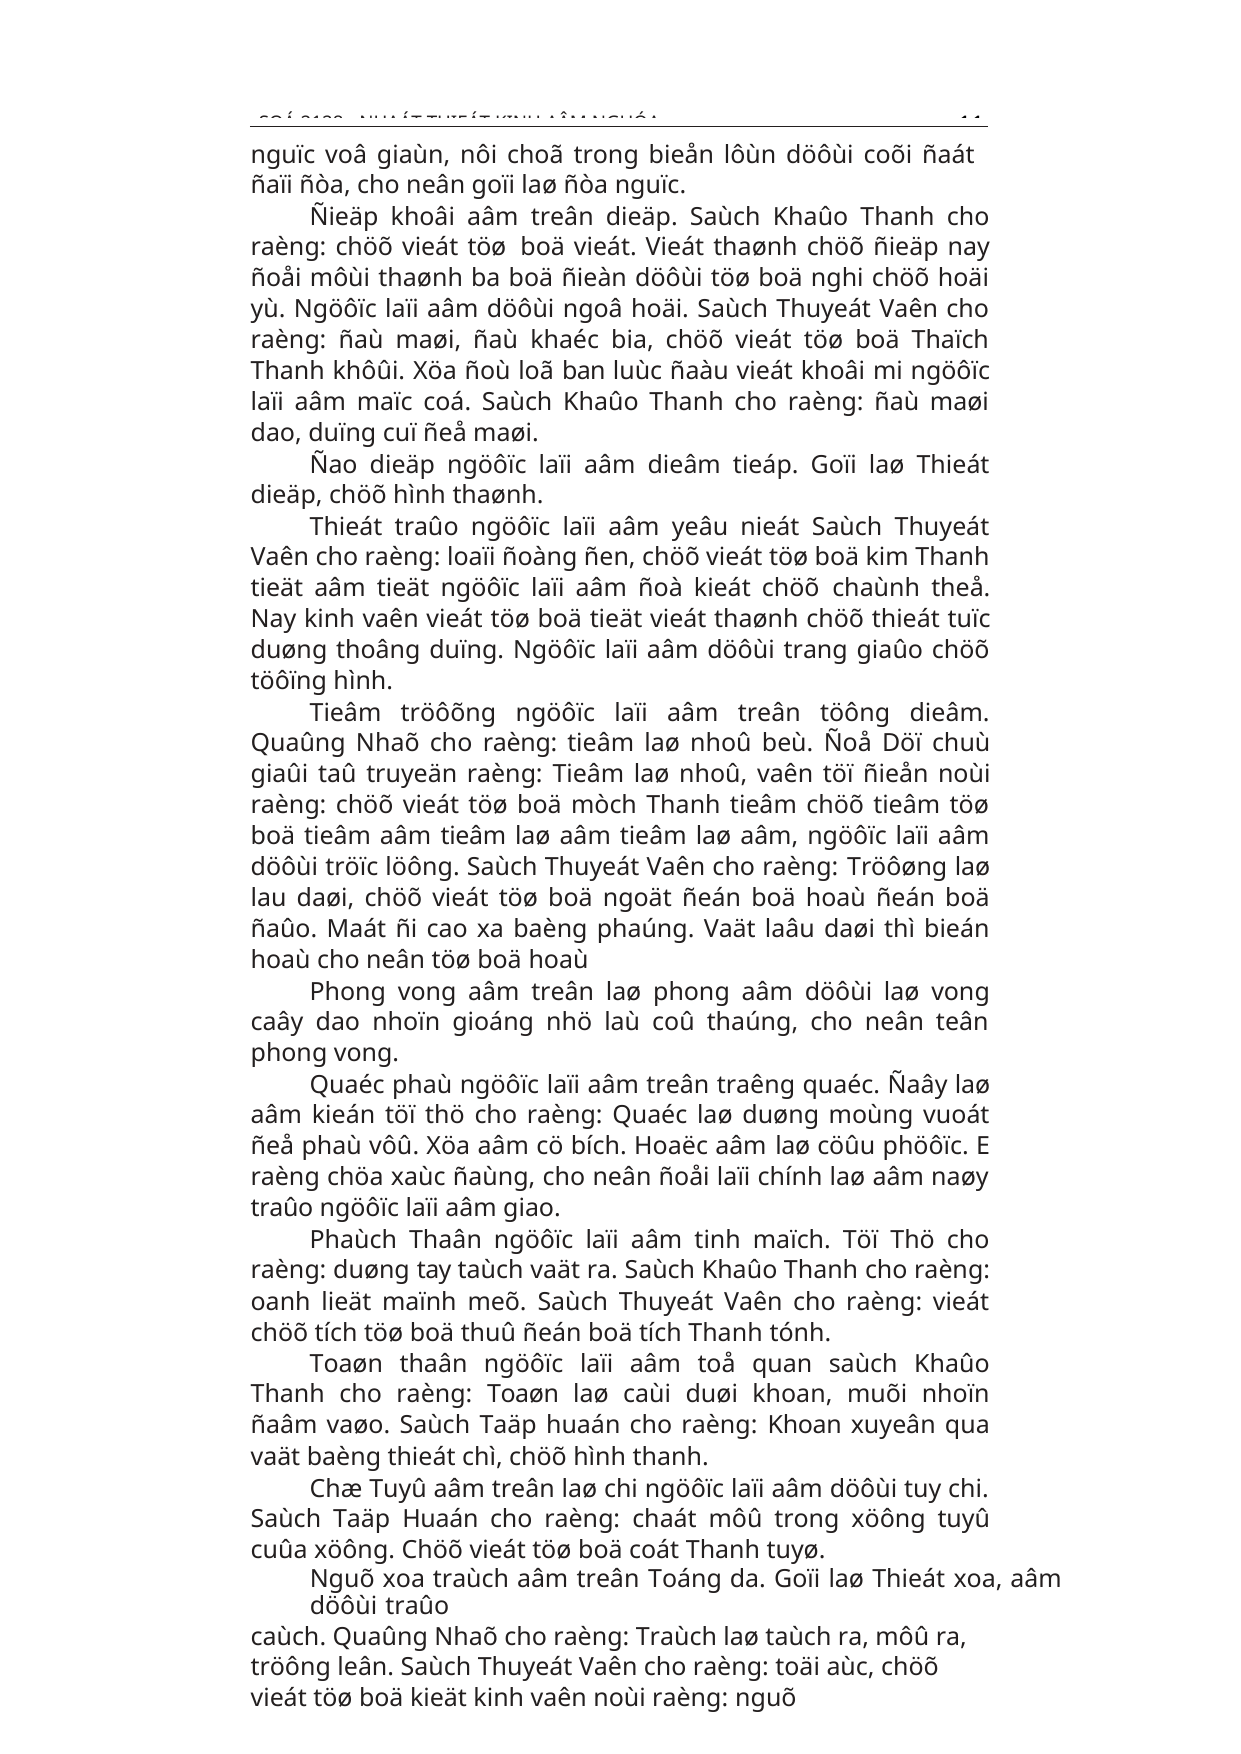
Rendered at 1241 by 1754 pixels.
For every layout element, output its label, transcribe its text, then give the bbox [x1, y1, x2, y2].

text Chæ Tuyû aâm treân laø chi ngöôïc laïi aâm döôùi tuy chi. Saùch Taäp Huaán cho raèng: chaát môû trong xöông tuyû cuûa xöông. Chöõ vieát töø boä coát Thanh tuyø. [250, 1472, 990, 1565]
text nguïc voâ giaùn, nôi choã trong bieån lôùn döôùi coõi ñaát ñaïi ñòa, cho neân goïi laø ñòa nguïc. [250, 138, 976, 200]
text caùch. Quaûng Nhaõ cho raèng: Traùch laø taùch ra, môû ra, tröông leân. Saùch Thuyeát Vaên cho raèng: toäi aùc, chöõ vieát töø boä kieät kinh vaên noùi raèng: nguõ [250, 1620, 990, 1713]
text Tieâm tröôõng ngöôïc laïi aâm treân töông dieâm. Quaûng Nhaõ cho raèng: tieâm laø nhoû beù. Ñoå Döï chuù giaûi taû truyeän raèng: Tieâm laø nhoû, vaên töï ñieån noùi raèng: chöõ vieát töø boä mòch Thanh tieâm chöõ tieâm töø boä tieâm aâm tieâm laø aâm tieâm laø aâm, ngöôïc laïi aâm döôùi tröïc löông. Saùch Thuyeát Vaên cho raèng: Tröôøng laø lau daøi, chöõ vieát töø boä ngoät ñeán boä hoaù ñeán boä ñaûo. Maát ñi cao xa baèng phaúng. Vaät laâu daøi thì bieán hoaù cho neân töø boä hoaù [250, 697, 990, 976]
text Nguõ xoa traùch aâm treân Toáng da. Goïi laø Thieát xoa, aâm döôùi traûo [309, 1565, 1092, 1619]
text Thieát traûo ngöôïc laïi aâm yeâu nieát Saùch Thuyeát Vaên cho raèng: loaïi ñoàng ñen, chöõ vieát töø boä kim Thanh tieät aâm tieät ngöôïc laïi aâm ñoà kieát chöõ chaùnh theå. Nay kinh vaên vieát töø boä tieät vieát thaønh chöõ thieát tuïc duøng thoâng duïng. Ngöôïc laïi aâm döôùi trang giaûo chöõ töôïng hình. [250, 511, 990, 697]
text Toaøn thaân ngöôïc laïi aâm toå quan saùch Khaûo Thanh cho raèng: Toaøn laø caùi duøi khoan, muõi nhoïn ñaâm vaøo. Saùch Taäp huaán cho raèng: Khoan xuyeân qua vaät baèng thieát chì, chöõ hình thanh. [250, 1348, 990, 1472]
text Phaùch Thaân ngöôïc laïi aâm tinh maïch. Töï Thö cho raèng: duøng tay taùch vaät ra. Saùch Khaûo Thanh cho raèng: oanh lieät maïnh meõ. Saùch Thuyeát Vaên cho raèng: vieát chöõ tích töø boä thuû ñeán boä tích Thanh tónh. [250, 1224, 990, 1348]
text Ñieäp khoâi aâm treân dieäp. Saùch Khaûo Thanh cho raèng: chöõ vieát töø boä vieát. Vieát thaønh chöõ ñieäp nay ñoåi môùi thaønh ba boä ñieàn döôùi töø boä nghi chöõ hoäi yù. Ngöôïc laïi aâm döôùi ngoâ hoäi. Saùch Thuyeát Vaên cho raèng: ñaù maøi, ñaù khaéc bia, chöõ vieát töø boä Thaïch Thanh khôûi. Xöa ñoù loã ban luùc ñaàu vieát khoâi mi ngöôïc laïi aâm maïc coá. Saùch Khaûo Thanh cho raèng: ñaù maøi dao, duïng cuï ñeå maøi. [250, 200, 990, 449]
text Ñao dieäp ngöôïc laïi aâm dieâm tieáp. Goïi laø Thieát dieäp, chöõ hình thaønh. [250, 449, 990, 511]
text Quaéc phaù ngöôïc laïi aâm treân traêng quaéc. Ñaây laø aâm kieán töï thö cho raèng: Quaéc laø duøng moùng vuoát ñeå phaù vôû. Xöa aâm cö bích. Hoaëc aâm laø cöûu phöôïc. E raèng chöa xaùc ñaùng, cho neân ñoåi laïi chính laø aâm naøy traûo ngöôïc laïi aâm giao. [250, 1069, 990, 1224]
text Phong vong aâm treân laø phong aâm döôùi laø vong caây dao nhoïn gioáng nhö laù coû thaúng, cho neân teân phong vong. [250, 976, 990, 1069]
